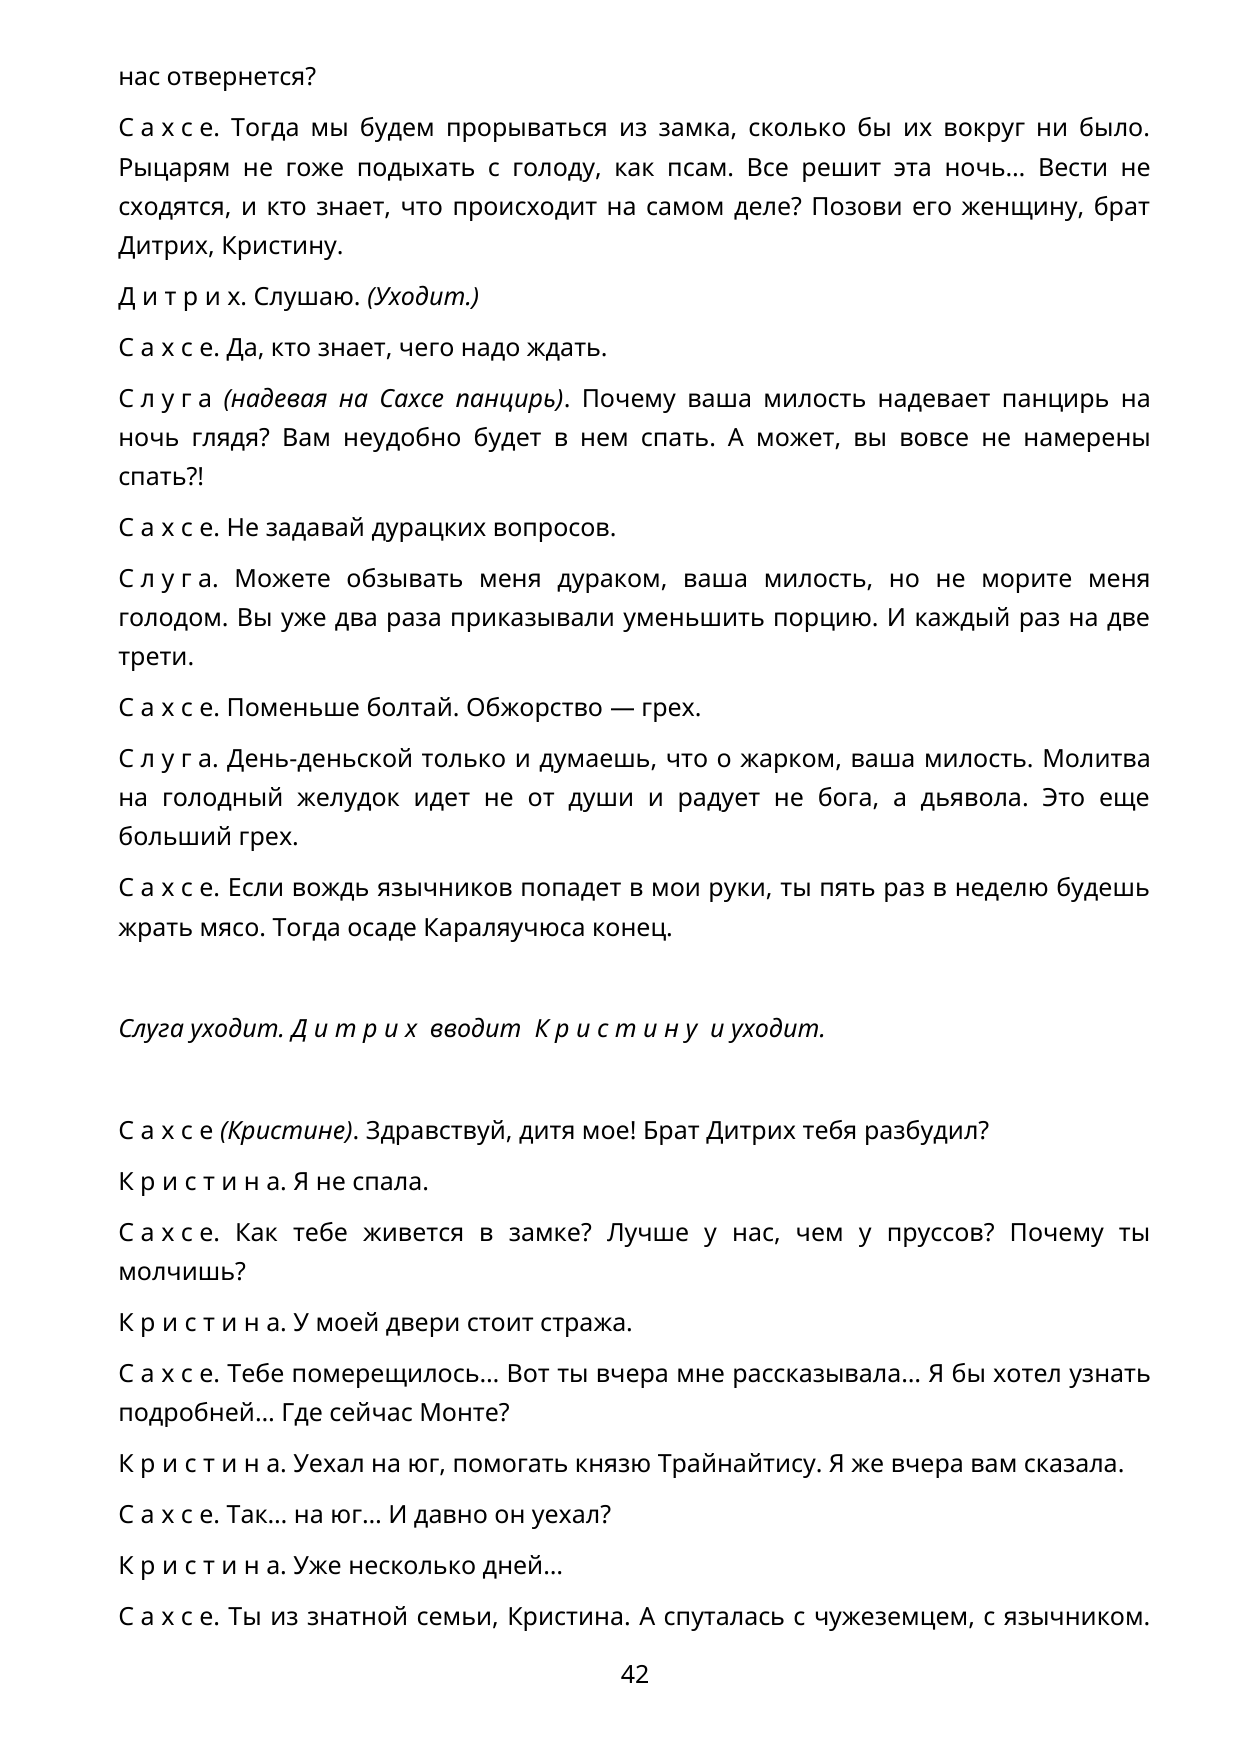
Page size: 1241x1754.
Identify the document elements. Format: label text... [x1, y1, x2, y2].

text С а х с е. Тогда мы будем прорываться из замка, сколько бы их вокруг ни было. Рыцарям не гоже подыхать с голоду, как псам. Все решит эта ночь… Вести не сходятся, и кто знает, что происходит на самом деле? Позови его женщину, брат Дитрих, Кристину. [118, 110, 1152, 262]
text К р и с т и н а. Я не спала. [118, 1164, 1152, 1198]
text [118, 1599, 1152, 1633]
text С а х с е. Если вождь язычников попадет в мои руки, ты пять раз в неделю будешь жрать мясо. Тогда осаде Караляучюса конец. [118, 870, 1152, 943]
text К р и с т и н а. Уехал на юг, помогать князю Трайнайтису. Я же вчера вам сказала. [118, 1446, 1152, 1480]
text Д и т р и х. Слушаю. (Уходит.) [118, 278, 1152, 312]
text С а х с е. Как тебе живется в замке? Лучше у нас, чем у пруссов? Почему ты молчишь? [118, 1215, 1152, 1288]
text К р и с т и н а. Уже несколько дней… [118, 1548, 1152, 1582]
text С а х с е. Да, кто знает, чего надо ждать. [118, 329, 1152, 363]
text С а х с е. Тебе померещилось… Вот ты вчера мне рассказывала… Я бы хотел узнать подробней… Где сейчас Монте? [118, 1356, 1152, 1429]
text С л у г а. День-деньской только и думаешь, что о жарком, ваша милость. Молитва на голодный желудок идет не от души и радует не бога, а дьявола. Это еще больший грех. [118, 741, 1152, 853]
text С а х с е (Кристине). Здравствуй, дитя мое! Брат Дитрих тебя разбудил? [118, 1113, 1152, 1147]
text С а х с е. Не задавай дурацких вопросов. [118, 509, 1152, 544]
text С а х с е. Так… на юг… И давно он уехал? [118, 1497, 1152, 1531]
text С л у г а. Можете обзывать меня дураком, ваша милость, но не морите меня голодом. Вы уже два раза приказывали уменьшить порцию. И каждый раз на две трети. [118, 561, 1152, 673]
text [118, 59, 1152, 93]
text К р и с т и н а. У моей двери стоит стража. [118, 1305, 1152, 1339]
text С а х с е. Поменьше болтай. Обжорство — грех. [118, 690, 1152, 724]
text Слуга уходит. Д и т р и х вводит К р и с т и н у и уходит. [118, 1011, 1152, 1045]
text С л у г а (надевая на Сахсе панцирь). Почему ваша милость надевает панцирь на ночь глядя? Вам неудобно будет в нем спать. А может, вы вовсе не намерены спать?! [118, 380, 1152, 493]
